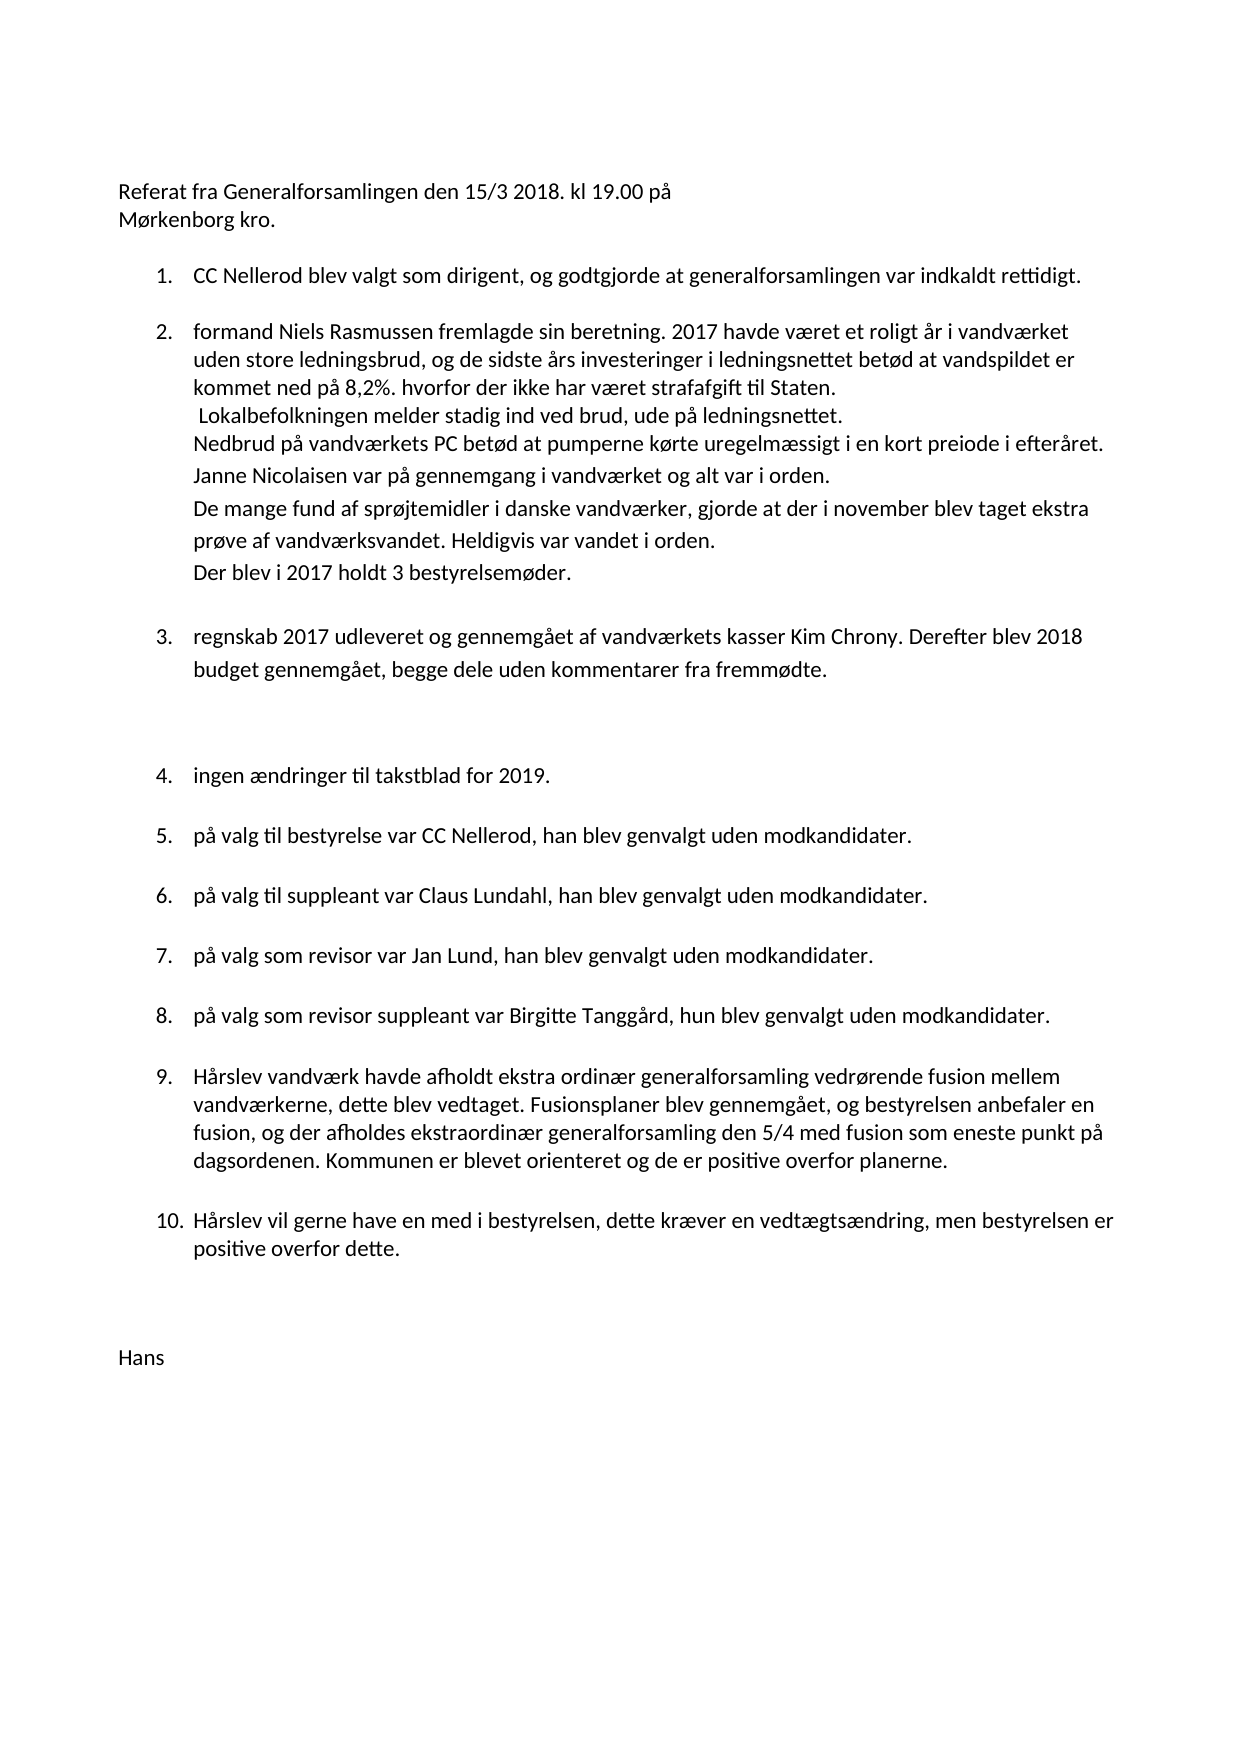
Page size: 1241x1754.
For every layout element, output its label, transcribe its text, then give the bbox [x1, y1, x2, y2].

list ingen ændringer til takstblad for 2019. [156, 761, 1122, 789]
text Referat fra Generalforsamlingen den 15/3 2018. kl 19.00 på [118, 177, 1122, 205]
text Mørkenborg kro. [118, 205, 1122, 233]
list Janne Nicolaisen var på gennemgang i vandværket og alt var i orden. [193, 462, 1122, 489]
list på valg som revisor suppleant var Birgitte Tanggård, hun blev genvalgt uden modkandidater. [156, 1002, 1122, 1029]
list Nedbrud på vandværkets PC betød at pumperne kørte uregelmæssigt i en kort preiode i efteråret. [193, 429, 1122, 457]
list CC Nellerod blev valgt som dirigent, og godtgjorde at generalforsamlingen var indkaldt rettidigt. [156, 261, 1122, 289]
text Hans [118, 1343, 1122, 1371]
list Der blev i 2017 holdt 3 bestyrelsemøder. [193, 558, 1122, 586]
list De mange fund af sprøjtemidler i danske vandværker, gjorde at der i november blev taget ekstra prøve af vandværksvandet. Heldigvis var vandet i orden. [193, 494, 1122, 554]
list på valg som revisor var Jan Lund, han blev genvalgt uden modkandidater. [156, 941, 1122, 969]
list regnskab 2017 udleveret og gennemgået af vandværkets kasser Kim Chrony. Derefter blev 2018 budget gennemgået, begge dele uden kommentarer fra fremmødte. [156, 622, 1122, 683]
list på valg til bestyrelse var CC Nellerod, han blev genvalgt uden modkandidater. [156, 821, 1122, 849]
list Hårslev vandværk havde afholdt ekstra ordinær generalforsamling vedrørende fusion mellem vandværkerne, dette blev vedtaget. Fusionsplaner blev gennemgået, og bestyrelsen anbefaler en fusion, og der afholdes ekstraordinær generalforsamling den 5/4 med fusion som eneste punkt på dagsordenen. Kommunen er blevet orienteret og de er positive overfor planerne. [156, 1062, 1122, 1174]
list på valg til suppleant var Claus Lundahl, han blev genvalgt uden modkandidater. [156, 881, 1122, 909]
text Lokalbefolkningen melder stadig ind ved brud, ude på ledningsnettet. [118, 401, 1122, 429]
list Hårslev vil gerne have en med i bestyrelsen, dette kræver en vedtægtsændring, men bestyrelsen er positive overfor dette. [156, 1206, 1122, 1262]
list formand Niels Rasmussen fremlagde sin beretning. 2017 havde været et roligt år i vandværket uden store ledningsbrud, og de sidste års investeringer i ledningsnettet betød at vandspildet er kommet ned på 8,2%. hvorfor der ikke har været strafafgift til Staten. [156, 317, 1122, 401]
